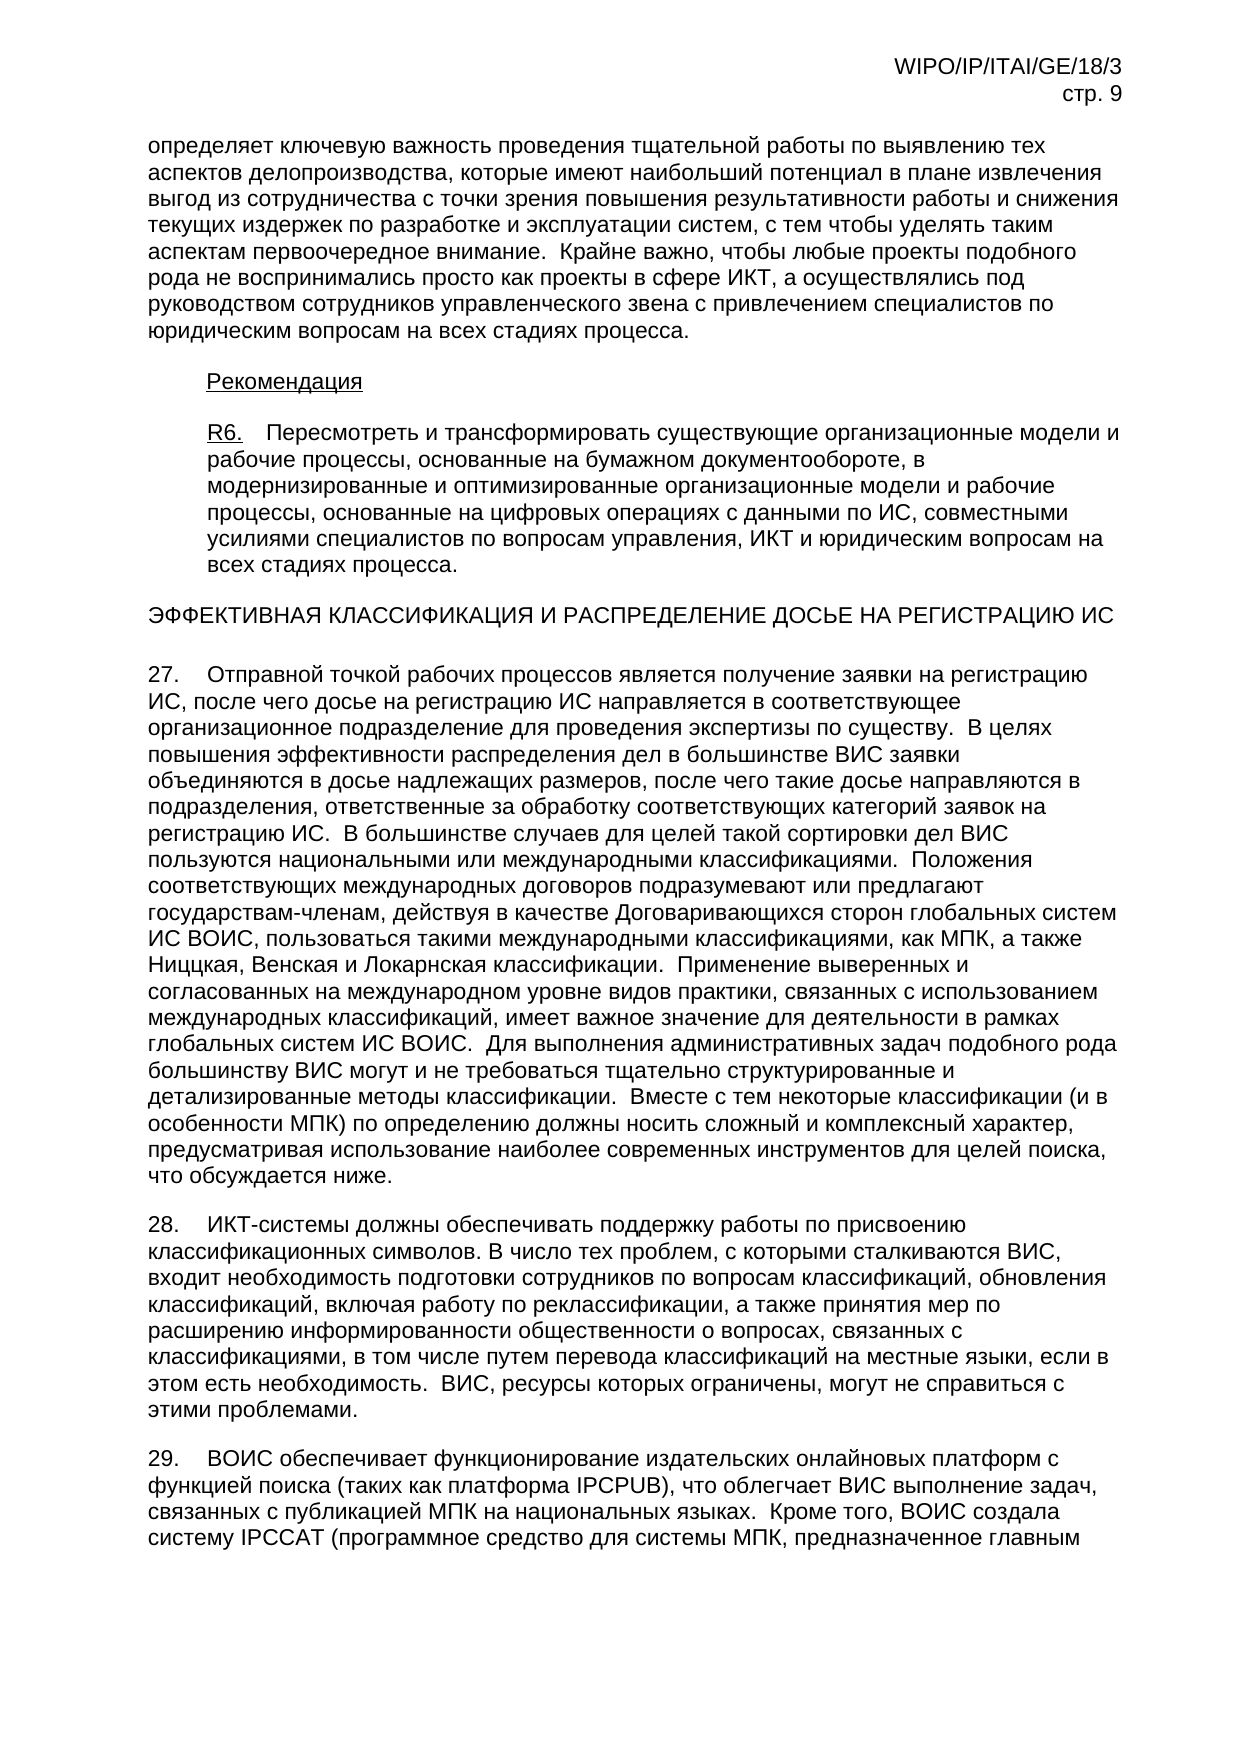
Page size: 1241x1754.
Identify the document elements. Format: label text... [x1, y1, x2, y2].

text Отправной точкой рабочих процессов является получение заявки на регистрацию ИС, после чего досье на регистрацию ИС направляется в соответствующее организационное подразделение для проведения экспертизы по существу. В целях повышения эффективности распределения дел в большинстве ВИС заявки объединяются в досье надлежащих размеров, после чего такие досье направляются в подразделения, ответственные за обработку соответствующих категорий заявок на регистрацию ИС. В большинстве случаев для целей такой сортировки дел ВИС пользуются национальными или международными классификациями. Положения соответствующих международных договоров подразумевают или предлагают государствам-членам, действуя в качестве Договаривающихся сторон глобальных систем ИС ВОИС, пользоваться такими международными классификациями, как МПК, а также Ниццкая, Венская и Локарнская классификации. Применение выверенных и согласованных на международном уровне видов практики, связанных с использованием международных классификаций, имеет важное значение для деятельности в рамках глобальных систем ИС ВОИС. Для выполнения административных задач подобного рода большинству ВИС могут и не требоваться тщательно структурированные и детализированные методы классификации. Вместе с тем некоторые классификации (и в особенности МПК) по определению должны носить сложный и комплексный характер, предусматривая использование наиболее современных инструментов для целей поиска, что обсуждается ниже. [148, 661, 1122, 1188]
text ИКТ-системы должны обеспечивать поддержку работы по присвоению классификационных символов. В число тех проблем, с которыми сталкиваются ВИС, входит необходимость подготовки сотрудников по вопросам классификаций, обновления классификаций, включая работу по реклассификации, а также принятия мер по расширению информированности общественности о вопросах, связанных с классификациями, в том числе путем перевода классификаций на местные языки, если в этом есть необходимость. ВИС, ресурсы которых ограничены, могут не справиться с этими проблемами. [148, 1211, 1122, 1422]
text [148, 1445, 1122, 1551]
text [148, 132, 1122, 343]
subtitle ЭФФЕКТИВНАЯ КЛАССИФИКАЦИЯ И РАСПРЕДЕЛЕНИЕ ДОСЬЕ НА РЕГИСТРАЦИЮ ИС [148, 602, 1122, 629]
subtitle Рекомендация [206, 368, 1122, 394]
list R6. Пересмотреть и трансформировать существующие организационные модели и рабочие процессы, основанные на бумажном документообороте, в модернизированные и оптимизированные организационные модели и рабочие процессы, основанные на цифровых операциях с данными по ИС, совместными усилиями специалистов по вопросам управления, ИКТ и юридическим вопросам на всех стадиях процесса. [207, 419, 1122, 577]
